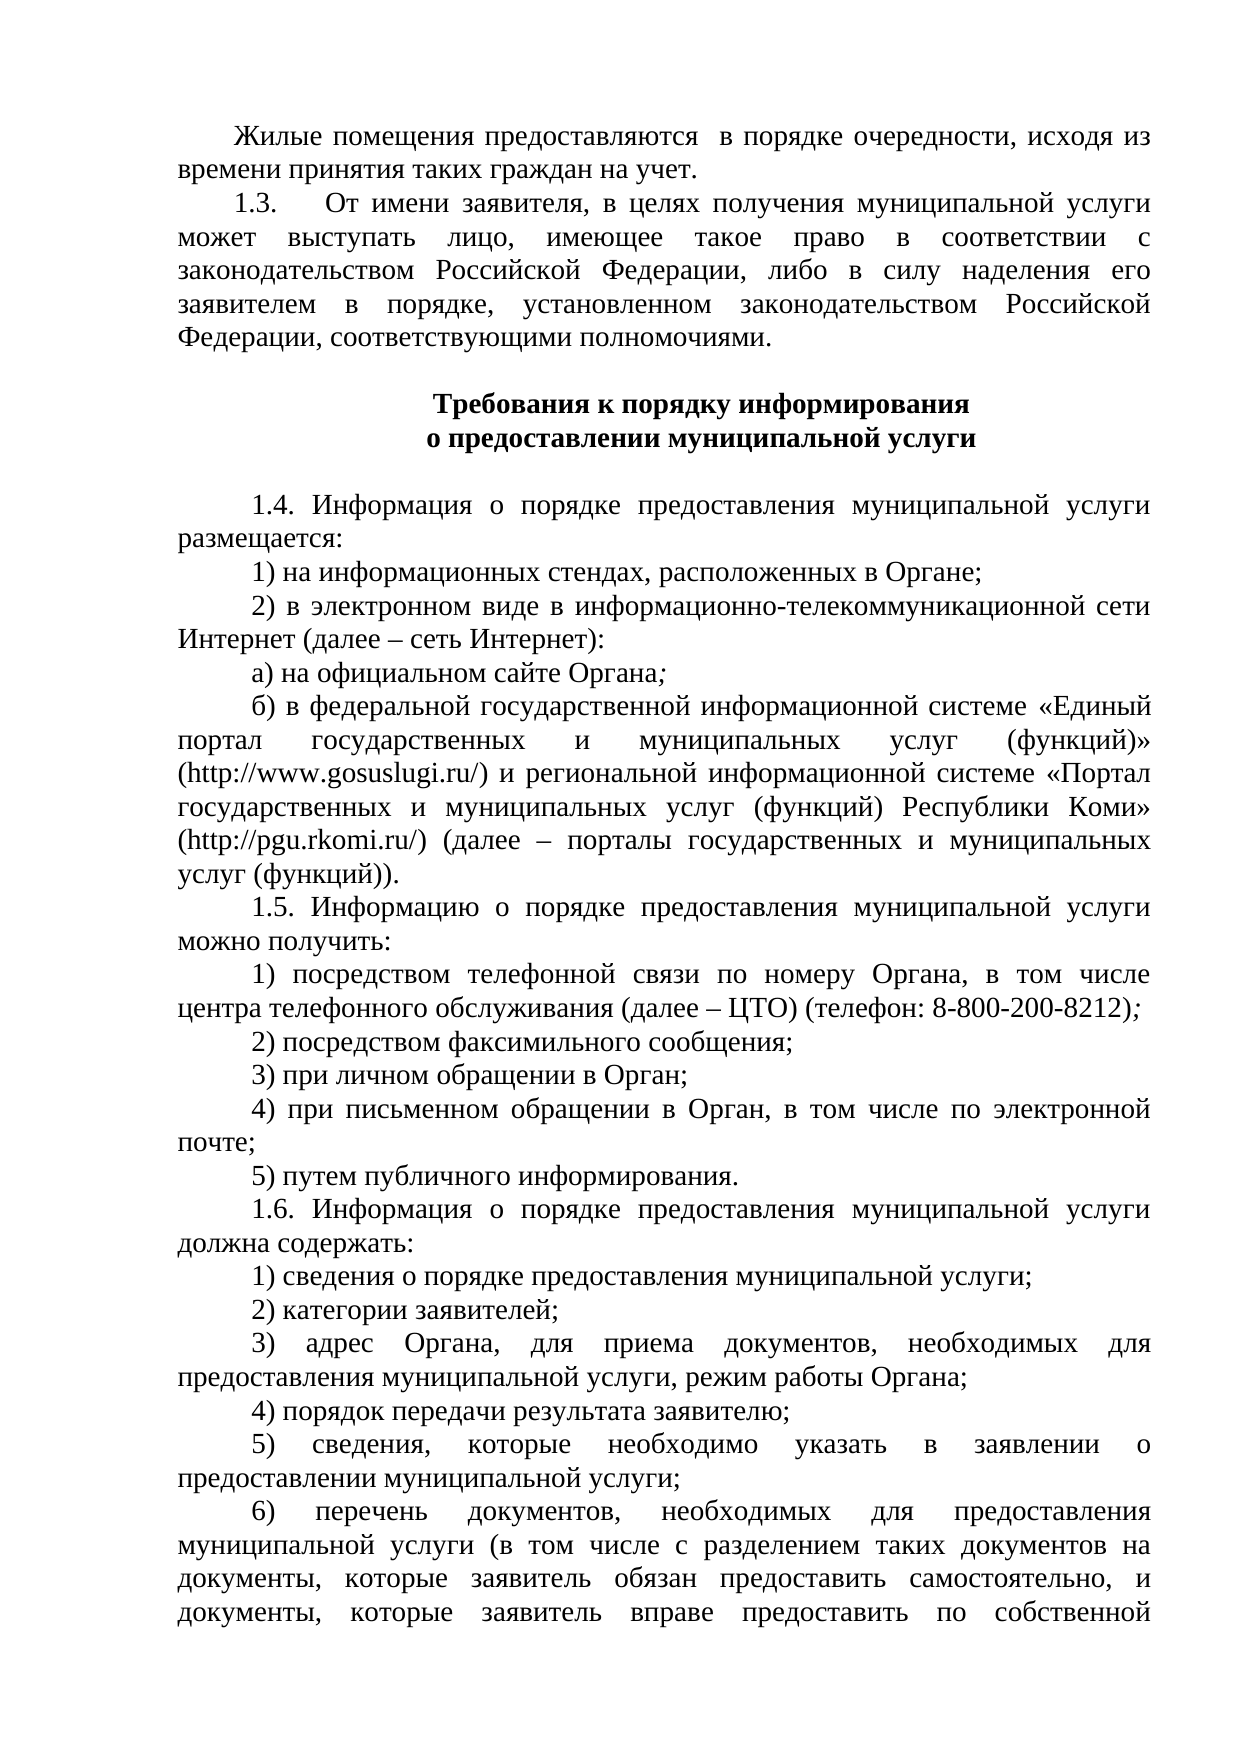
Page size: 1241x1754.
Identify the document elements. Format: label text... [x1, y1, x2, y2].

text б) в федеральной государственной информационной системе «Единый портал государственных и муниципальных услуг (функций)» (http://www.gosuslugi.ru/) и региональной информационной системе «Портал государственных и муниципальных услуг (функций) Республики Коми» (http://pgu.rkomi.ru/) (далее – порталы государственных и муниципальных услуг (функций)). [177, 688, 1152, 889]
text 1.5. Информацию о порядке предоставления муниципальной услуги можно получить: [177, 889, 1152, 957]
text 2) категории заявителей; [177, 1292, 1152, 1326]
text 3) адрес Органа, для приема документов, необходимых для предоставления муниципальной услуги, режим работы Органа; [177, 1326, 1152, 1393]
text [177, 1493, 1152, 1627]
text 4) при письменном обращении в Орган, в том числе по электронной почте; [177, 1091, 1152, 1158]
text о предоставлении муниципальной услуги [177, 420, 1152, 453]
text 5) сведения, которые необходимо указать в заявлении о предоставлении муниципальной услуги; [177, 1426, 1152, 1493]
text 1.6. Информация о порядке предоставления муниципальной услуги должна содержать: [177, 1191, 1152, 1258]
text Жилые помещения предоставляются в порядке очередности, исходя из времени принятия таких граждан на учет. [177, 118, 1152, 185]
text 2) посредством факсимильного сообщения; [177, 1024, 1152, 1057]
text 4) порядок передачи результата заявителю; [177, 1393, 1152, 1426]
text 2) в электронном виде в информационно-телекоммуникационной сети Интернет (далее – сеть Интернет): [177, 588, 1152, 655]
text 1.3. От имени заявителя, в целях получения муниципальной услуги может выступать лицо, имеющее такое право в соответствии с законодательством Российской Федерации, либо в силу наделения его заявителем в порядке, установленном законодательством Российской Федерации, соответствующими полномочиями. [177, 185, 1152, 353]
text 5) путем публичного информирования. [177, 1158, 1152, 1191]
text 1.4. Информация о порядке предоставления муниципальной услуги размещается: [177, 487, 1152, 554]
text 1) посредством телефонной связи по номеру Органа, в том числе центра телефонного обслуживания (далее – ЦТО) (телефон: 8-800-200-8212); [177, 957, 1152, 1024]
text 1) сведения о порядке предоставления муниципальной услуги; [177, 1258, 1152, 1292]
text 3) при личном обращении в Орган; [177, 1057, 1152, 1091]
text Требования к порядку информирования [177, 386, 1152, 420]
text 1) на информационных стендах, расположенных в Органе; [251, 554, 1152, 588]
text а) на официальном сайте Органа; [177, 655, 1152, 688]
